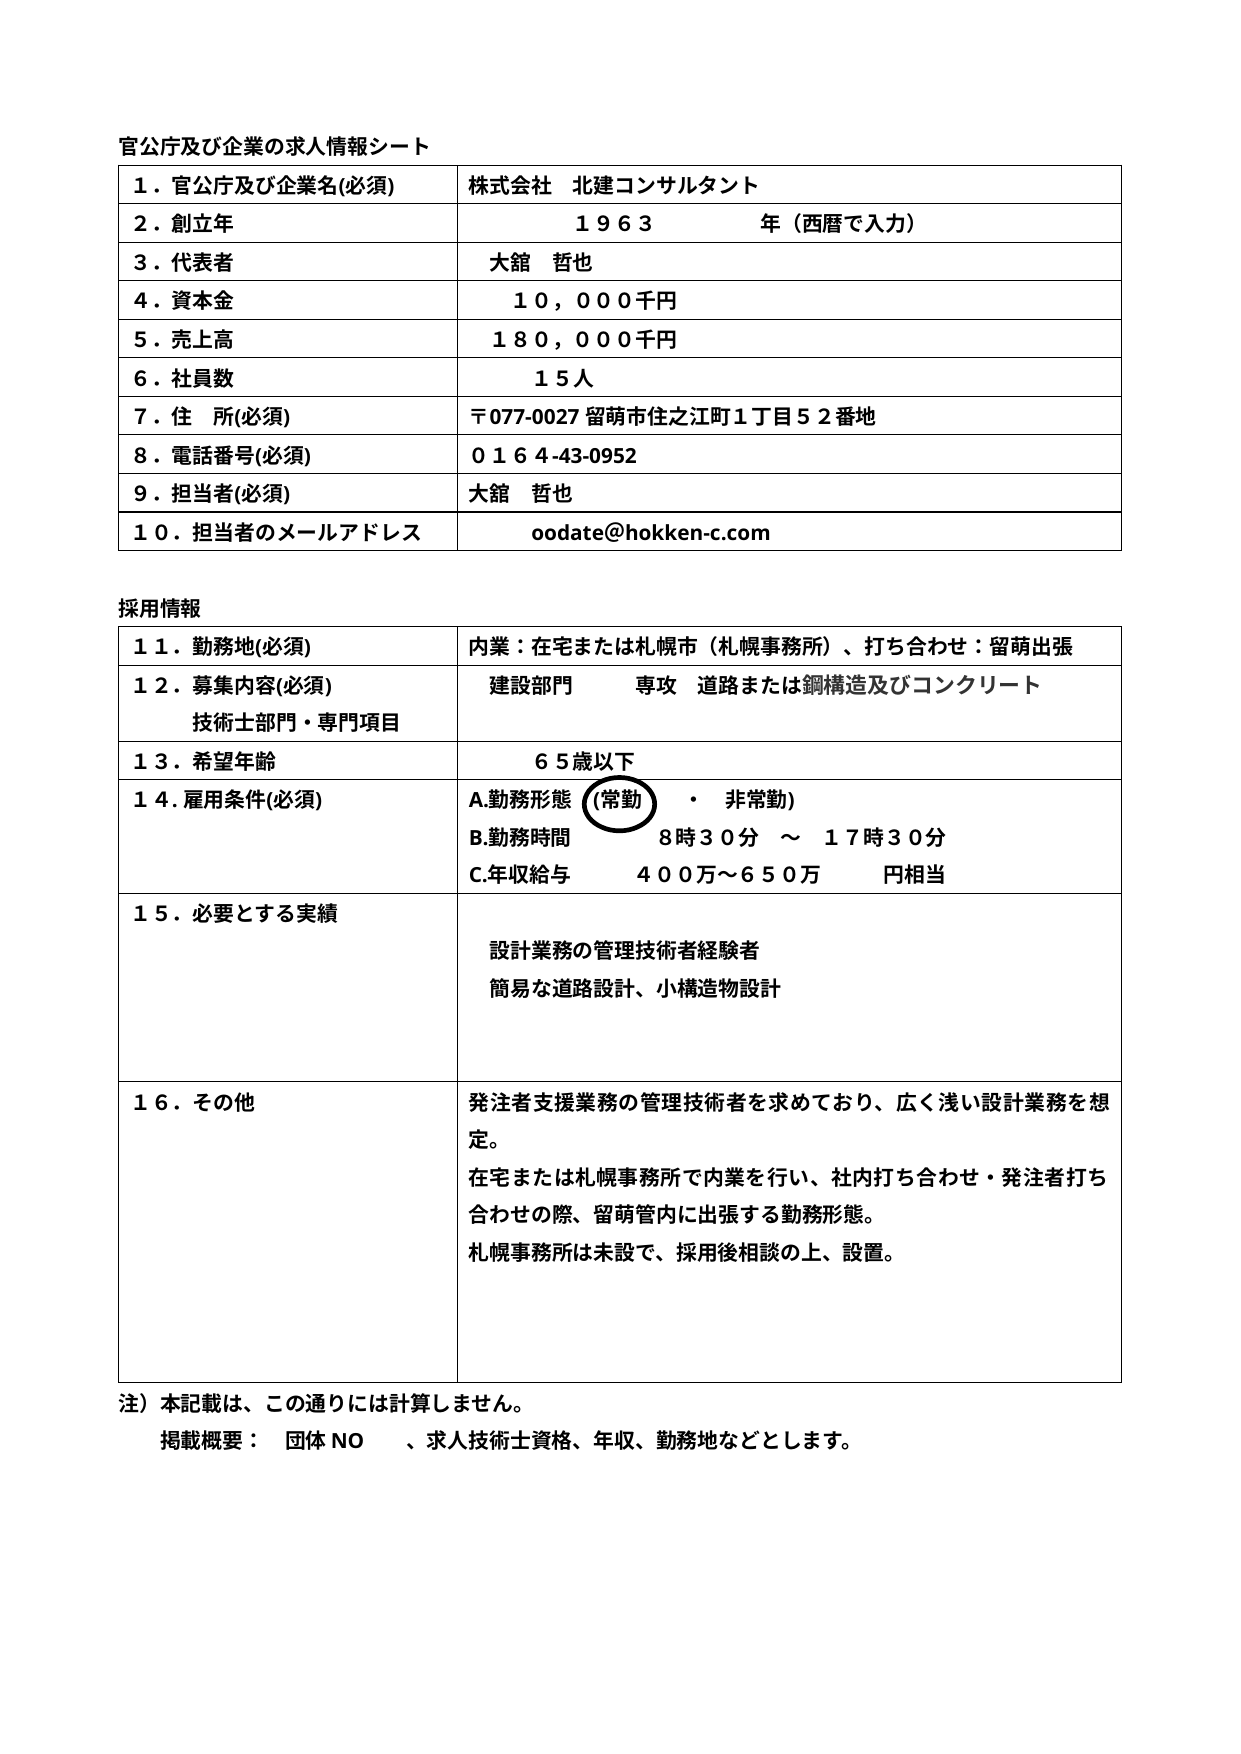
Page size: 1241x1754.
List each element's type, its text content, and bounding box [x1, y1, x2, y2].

table_cell ７．住 所(必須) [119, 397, 457, 434]
table_header １１．勤務地(必須) [119, 627, 457, 664]
table_cell 建設部門 専攻 道路または鋼構造及びコンクリート [458, 666, 1121, 741]
table_cell ４．資本金 [119, 281, 457, 319]
table_cell １２．募集内容(必須) 技術士部門・専門項目 [119, 666, 457, 741]
table_cell ５．売上高 [119, 320, 457, 357]
table_cell ０１６４-43-0952 [458, 435, 1121, 473]
table_cell ６５歳以下 [458, 742, 1121, 779]
table_cell １６．その他 [119, 1082, 457, 1382]
table_header 内業：在宅または札幌市（札幌事務所）、打ち合わせ：留萌出張 [458, 627, 1121, 664]
table_cell ６．社員数 [119, 358, 457, 396]
table_cell １４. 雇用条件(必須) [119, 780, 457, 893]
table_cell ２．創立年 [119, 204, 457, 242]
table_cell ９．担当者(必須) [119, 474, 457, 511]
table_header 株式会社 北建コンサルタント [458, 166, 1121, 203]
table_header １．官公庁及び企業名(必須) [119, 166, 457, 203]
table_cell 発注者支援業務の管理技術者を求めており、広く浅い設計業務を想定。 在宅または札幌事務所で内業を行い、社内打ち合わせ・発注者打ち合わせの際、留萌管内に出張する勤務形態。 札幌事務所は未設で、採用後相談の上、設置。 [458, 1082, 1121, 1382]
table_cell ８．電話番号(必須) [119, 435, 457, 473]
table_cell １９６３ 年（西暦で入力） [458, 204, 1121, 242]
table_cell １３．希望年齢 [119, 742, 457, 779]
text 官公庁及び企業の求人情報シート [118, 127, 1122, 164]
table_cell １８０，０００千円 [458, 320, 1121, 357]
table_cell 〒077-0027 留萌市住之江町１丁目５２番地 [458, 397, 1121, 434]
table_cell １５人 [458, 358, 1121, 396]
table_cell oodate＠hokken-c.com [458, 513, 1121, 550]
table_cell １５．必要とする実績 [119, 894, 457, 1081]
table_cell 大舘 哲也 [458, 243, 1121, 280]
table_cell A.勤務形態 (常勤 ・ 非常勤) B.勤務時間 ８時３０分 〜 １７時３０分 C.年収給与 ４００万～６５０万 円相当 [458, 780, 1121, 893]
table_cell 設計業務の管理技術者経験者 簡易な道路設計、小構造物設計 [458, 894, 1121, 1081]
text 注）本記載は、この通りには計算しません。 [118, 1383, 1122, 1421]
text 採用情報 [118, 588, 1122, 626]
table_cell １０．担当者のメールアドレス [119, 513, 457, 550]
text 掲載概要： 団体NO 、求人技術士資格、年収、勤務地などとします。 [118, 1421, 1122, 1458]
table_cell ３．代表者 [119, 243, 457, 280]
table_cell 大舘 哲也 [458, 474, 1121, 511]
table_cell １０，０００千円 [458, 281, 1121, 319]
